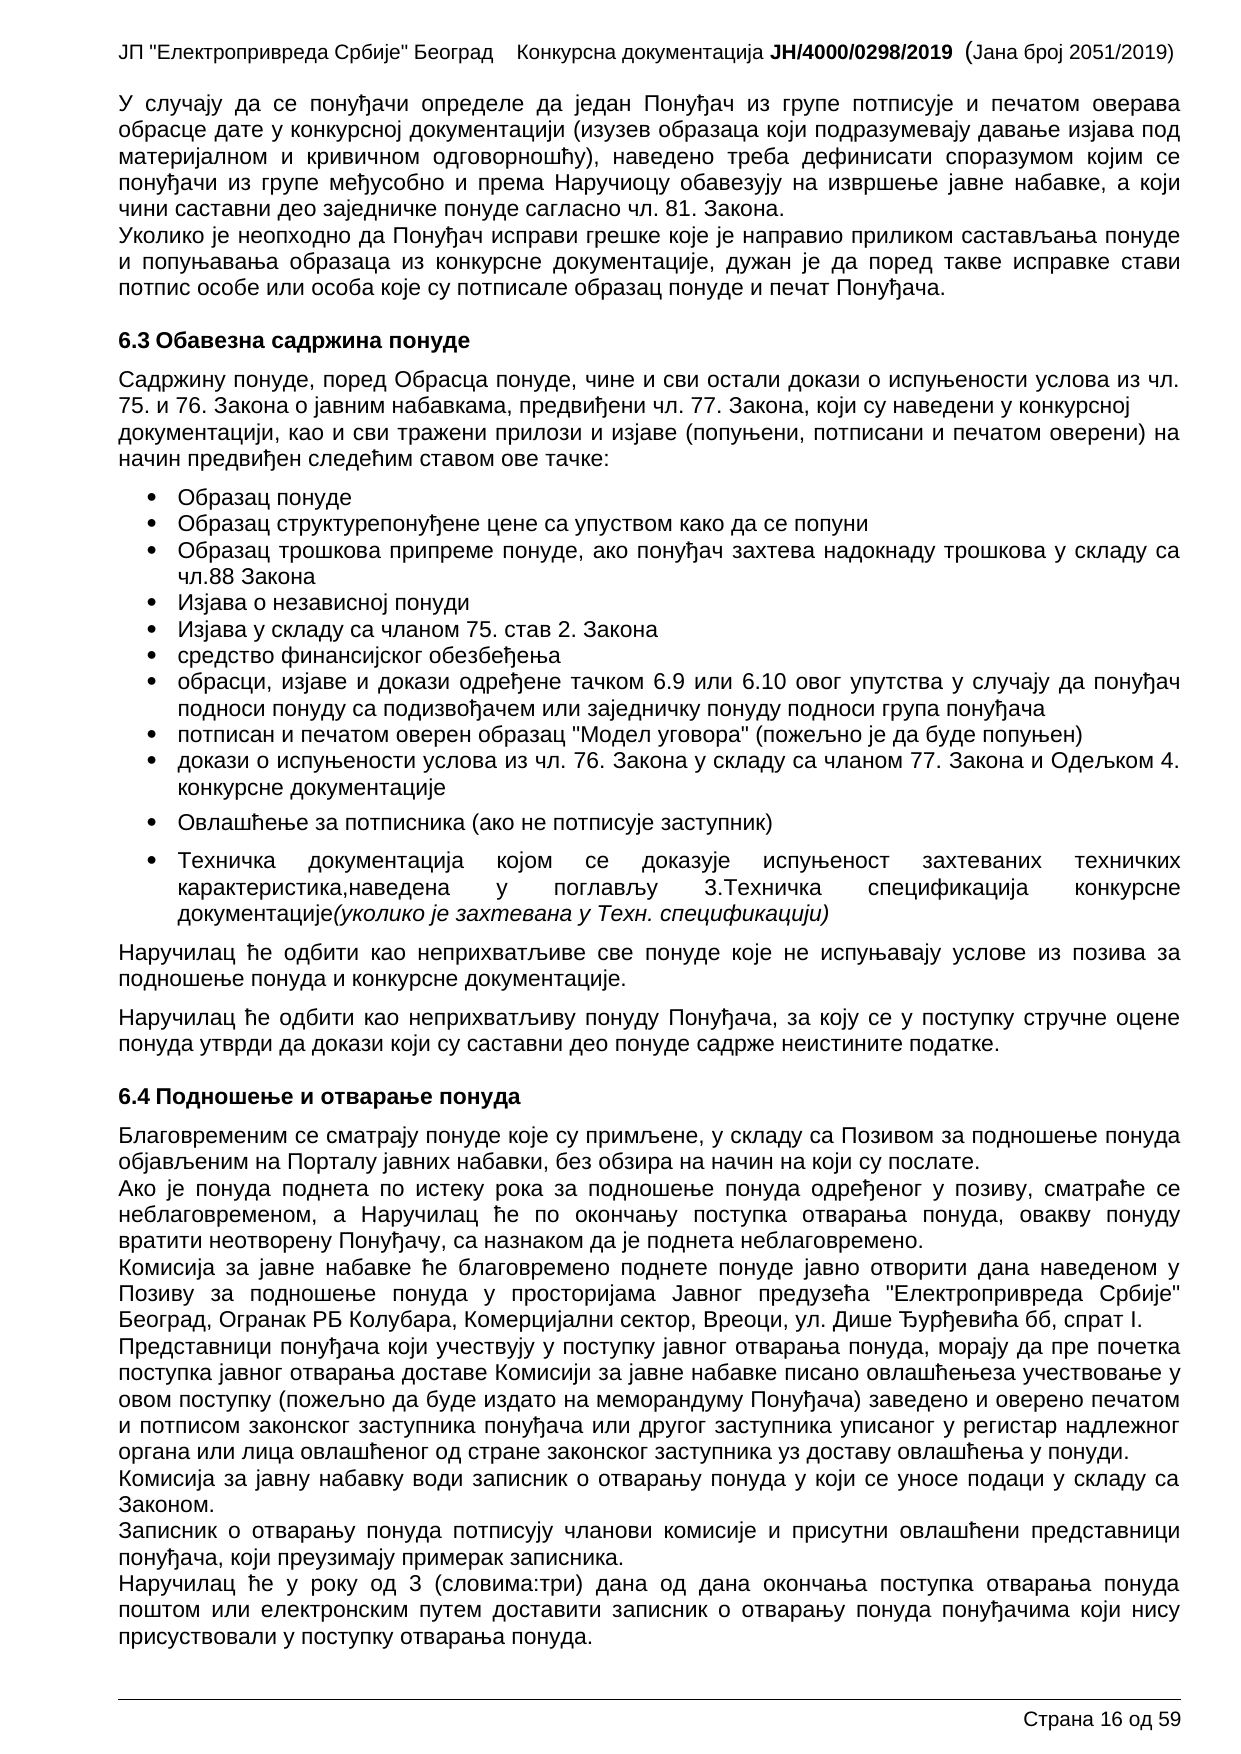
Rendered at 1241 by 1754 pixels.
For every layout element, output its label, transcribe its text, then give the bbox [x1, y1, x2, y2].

text Уколико је неопходно да Понуђач исправи грешке које је направио приликом састављања понуде и попуњавања образаца из конкурсне документације, дужан је да поред такве исправке стави потпис особе или особа које су потписале образац понуде и печат Понуђача. [118, 222, 1181, 301]
text Благовременим се сматрају понуде које су примљене, у складу са Позивом за подношење понуда објављеним на Порталу јавних набавки, без обзира на начин на који су послате. [118, 1122, 1181, 1175]
text Наручилац ће одбити као неприхватљиве све понуде које не испуњавају услове из позива за подношење понуда и конкурсне документације. [118, 939, 1181, 992]
text Записник о отварању понуда потписују чланови комисије и присутни овлашћени представници понуђача, који преузимају примерак записника. [118, 1517, 1181, 1570]
text докази о испуњености услова из чл. 76. Закона у складу са чланом 77. Закона и Одељком 4. конкурсне документације [148, 747, 1181, 800]
text Образац понуде [148, 484, 1181, 510]
text Изјава о независној понуди [148, 589, 1181, 616]
text Наручилац ће одбити као неприхватљиву понуду Понуђача, за коју се у поступку стручне оцене понуда утврди да докази који су саставни део понуде садрже неистините податке. [118, 1004, 1181, 1057]
text потписан и печатом оверен образац "Модел уговора" (пожељно је да буде попуњен) [148, 721, 1181, 747]
text Комисија за јавне набавке ће благовремено поднете понуде јавно отворити дана наведеном у Позиву за подношење понуда у просторијама Јавног предузећа "Електропривреда Србије" Београд, Огранак РБ Колубара, Комерцијални сектор, Вреоци, ул. Дише Ђурђевића бб, спрат I. [118, 1254, 1181, 1333]
text Техничка документација којом се доказује испуњеност захтеваних техничких карактеристика,наведена у поглављу 3.Техничка спецификација конкурсне документације(уколико је захтевана у Техн. спецификацији) [148, 847, 1181, 926]
text Представници понуђача који учествују у поступку јавног отварања понуда, морају да пре почетка поступка јавног отварања доставе Комисији за јавне набавке писано овлашћењеза учествовање у овом поступку (пожељно да буде издато на меморандуму Понуђача) заведено и оверено печатом и потписом законског заступника понуђача или другог заступника уписаног у регистар надлежног органа или лица овлашћеног од стране законског заступника уз доставу овлашћења у понуди. [118, 1333, 1181, 1464]
text Ако је понуда поднета по истеку рока за подношење понуда одређеног у позиву, сматраће се неблаговременом, а Наручилац ће по окончању поступка отварања понуда, овакву понуду вратити неотворену Понуђачу, са назнаком да је поднета неблаговремено. [118, 1175, 1181, 1254]
text Комисија за јавну набавку води записник о отварању понуда у који се уносе подаци у складу са Законом. [118, 1464, 1181, 1517]
text средствo финансијског обезбеђења [148, 642, 1181, 668]
list Подношење и отварање понуда [118, 1083, 1181, 1109]
list Обавезна садржина понуде [118, 327, 1181, 353]
text У случају да се понуђачи определе да један Понуђач из групе потписује и печатом оверава обрасце дате у конкурсној документацији (изузев образаца који подразумевају давање изјава под материјалном и кривичном одговорношћу), наведено треба дефинисати споразумом којим се понуђачи из групе међусобно и према Наручиоцу обавезују на извршење јавне набавке, а који чини саставни део заједничке понуде сагласно чл. 81. Закона. [118, 90, 1181, 222]
text документацији, као и сви тражени прилози и изјаве (попуњени, потписани и печатом оверени) на начин предвиђен следећим ставом ове тачке: [118, 419, 1181, 471]
text Садржину понуде, поред Обрасца понуде, чине и сви остали докази о испуњености услова из чл. 75. и 76. Закона о јавним набавкама, предвиђени чл. 77. Закона, који су наведени у конкурсној [118, 366, 1181, 419]
text Овлашћење за потписника (ако не потписује заступник) [148, 808, 1181, 835]
text Наручилац ће у року од 3 (словима:три) дана од дана окончања поступка отварања понуда поштом или електронским путем доставити записник о отварању понуда понуђачима који нису присуствовали у поступку отварања понуда. [118, 1570, 1181, 1649]
text Образац структурепонуђене цене са упуством како да се попуни [148, 510, 1181, 537]
text обрасци, изјаве и докази одређене тачком 6.9 или 6.10 овог упутства у случају да понуђач подноси понуду са подизвођачем или заједничку понуду подноси група понуђача [148, 668, 1181, 721]
text Образац трошкова припреме понуде, ако понуђач захтева надокнаду трошкова у складу са чл.88 Закона [148, 537, 1181, 589]
text Изјава у складу са чланом 75. став 2. Закона [148, 616, 1181, 642]
